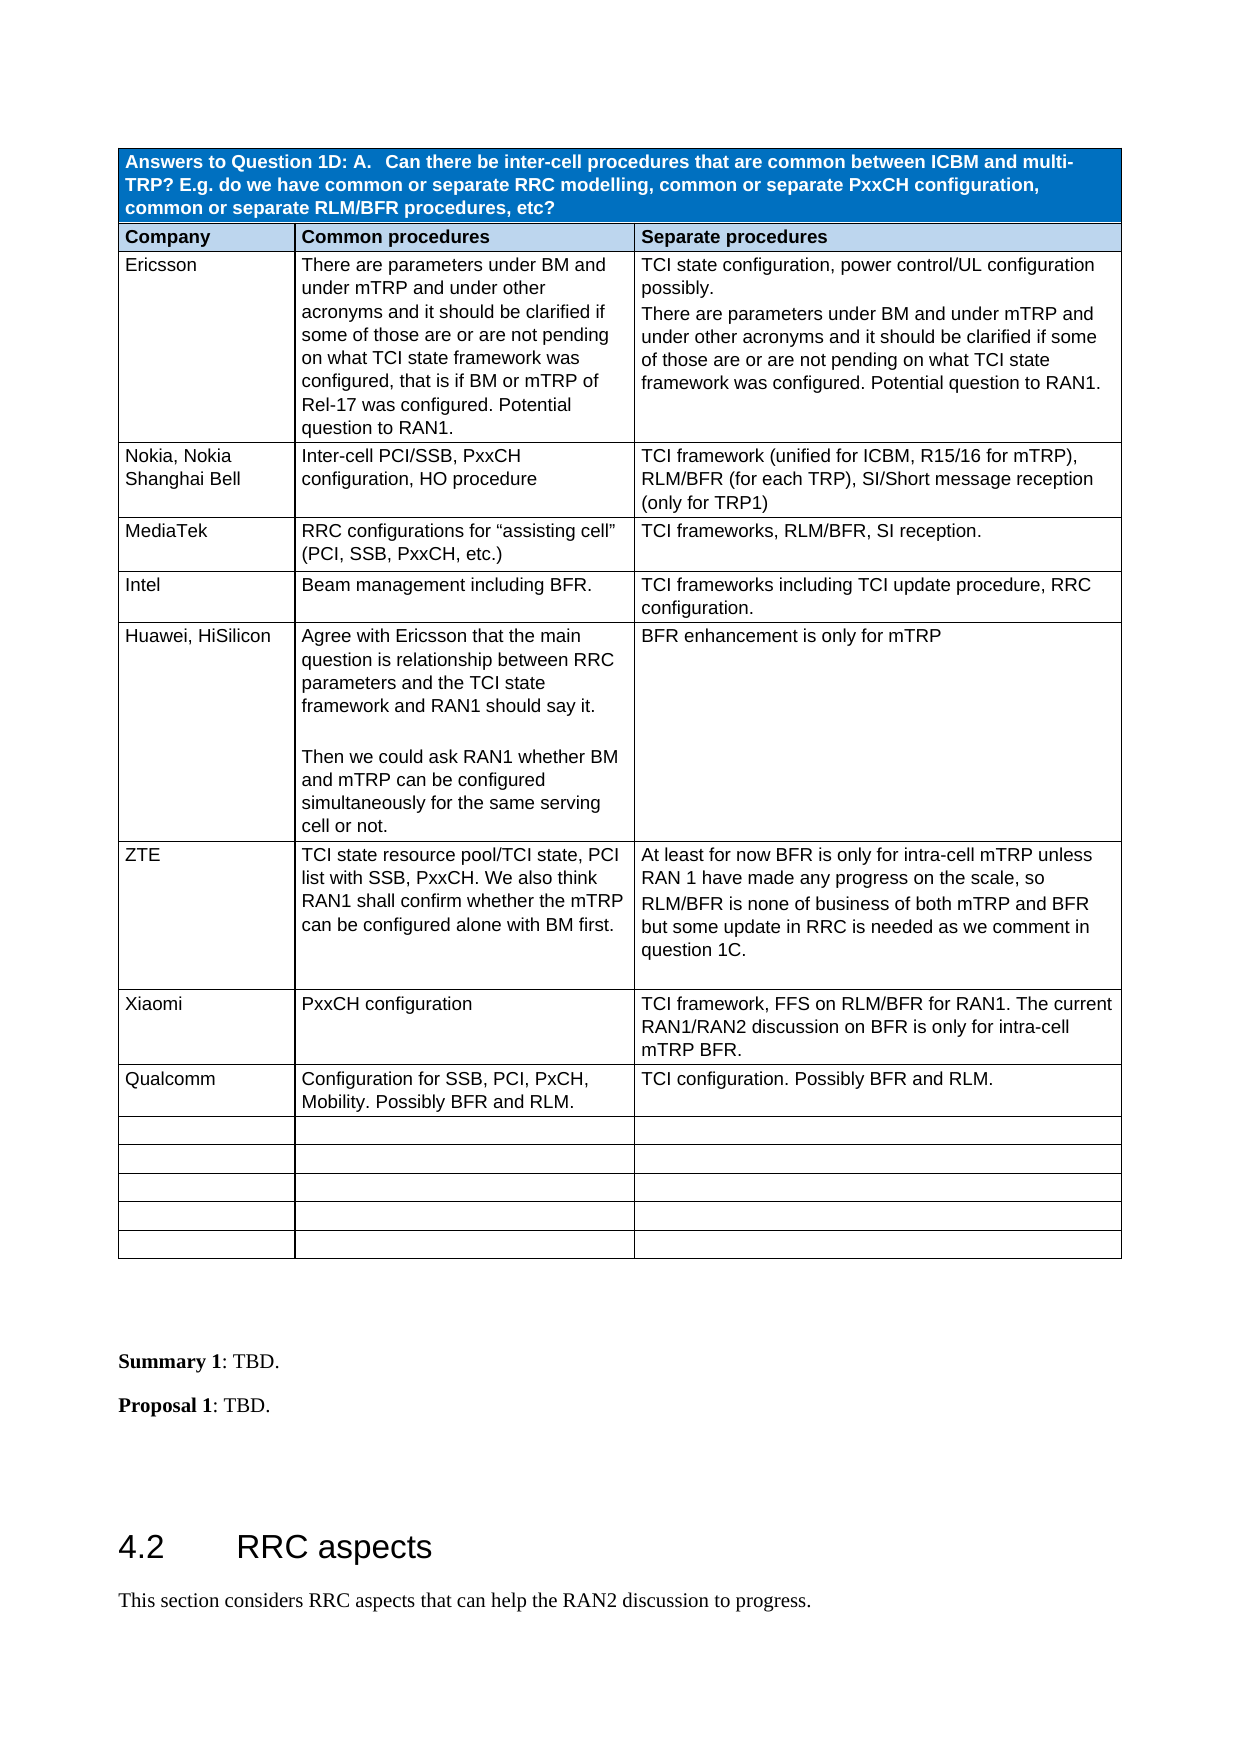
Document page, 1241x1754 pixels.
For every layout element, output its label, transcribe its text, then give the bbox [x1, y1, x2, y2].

table_cell [296, 1231, 634, 1258]
table_cell TCI state configuration, power control/UL configuration possibly. There are parameters under BM and under mTRP and under other acronyms and it should be clarified if some of those are or are not pending on what TCI state framework was configured. Potential question to RAN1. [635, 252, 1121, 442]
table_cell PxxCH configuration [296, 990, 634, 1064]
table_cell [296, 1117, 634, 1144]
text Proposal 1: TBD. [118, 1393, 1122, 1417]
table_cell There are parameters under BM and under mTRP and under other acronyms and it should be clarified if some of those are or are not pending on what TCI state framework was configured, that is if BM or mTRP of Rel-17 was configured. Potential question to RAN1. [296, 252, 634, 442]
table_cell At least for now BFR is only for intra-cell mTRP unless RAN 1 have made any progress on the scale, so RLM/BFR is none of business of both mTRP and BFR but some update in RRC is needed as we comment in question 1C. [635, 842, 1121, 989]
table_cell Huawei, HiSilicon [119, 623, 294, 841]
table_cell TCI state resource pool/TCI state, PCI list with SSB, PxxCH. We also think RAN1 shall confirm whether the mTRP can be configured alone with BM first. [296, 842, 634, 989]
table_cell [635, 1145, 1121, 1173]
table_cell Company [119, 224, 294, 251]
table_cell RRC configurations for “assisting cell” (PCI, SSB, PxxCH, etc.) [296, 518, 634, 571]
table_cell MediaTek [119, 518, 294, 571]
table_cell TCI frameworks including TCI update procedure, RRC configuration. [635, 572, 1121, 622]
table_cell [635, 1174, 1121, 1201]
table_cell Beam management including BFR. [296, 572, 634, 622]
table_cell Common procedures [296, 224, 634, 251]
table_cell Agree with Ericsson that the main question is relationship between RRC parameters and the TCI state framework and RAN1 should say it. Then we could ask RAN1 whether BM and mTRP can be configured simultaneously for the same serving cell or not. [296, 623, 634, 841]
table_cell Inter-cell PCI/SSB, PxxCH configuration, HO procedure [296, 443, 634, 517]
table_cell [296, 1202, 634, 1230]
table_cell Intel [119, 572, 294, 622]
table_cell [119, 1117, 294, 1144]
table_cell [296, 1145, 634, 1173]
subtitle 4.2 RRC aspects [118, 1527, 1122, 1566]
table_cell TCI framework (unified for ICBM, R15/16 for mTRP), RLM/BFR (for each TRP), SI/Short message reception (only for TRP1) [635, 443, 1121, 517]
text This section considers RRC aspects that can help the RAN2 discussion to progress. [118, 1587, 1122, 1612]
table_cell TCI configuration. Possibly BFR and RLM. [635, 1065, 1121, 1116]
table_cell [119, 1174, 294, 1201]
table_cell BFR enhancement is only for mTRP [635, 623, 1121, 841]
table_cell Xiaomi [119, 990, 294, 1064]
table_cell [635, 1117, 1121, 1144]
table_header Answers to Question 1D: A. Can there be inter-cell procedures that are common between ICBM and multi-TRP? E.g. do we have common or separate RRC modelling, common or separate PxxCH configuration, common or separate RLM/BFR procedures, etc? [119, 149, 1121, 222]
table_cell Separate procedures [635, 224, 1121, 251]
table_cell Configuration for SSB, PCI, PxCH, Mobility. Possibly BFR and RLM. [296, 1065, 634, 1116]
table_cell [119, 1202, 294, 1230]
table_cell ZTE [119, 842, 294, 989]
table_cell TCI frameworks, RLM/BFR, SI reception. [635, 518, 1121, 571]
table_cell [635, 1231, 1121, 1258]
table_cell TCI framework, FFS on RLM/BFR for RAN1. The current RAN1/RAN2 discussion on BFR is only for intra-cell mTRP BFR. [635, 990, 1121, 1064]
table_cell Ericsson [119, 252, 294, 442]
table_cell [119, 1145, 294, 1173]
table_cell [296, 1174, 634, 1201]
table_cell [119, 1231, 294, 1258]
table_cell [635, 1202, 1121, 1230]
table_cell Qualcomm [119, 1065, 294, 1116]
table_cell Nokia, Nokia Shanghai Bell [119, 443, 294, 517]
text Summary 1: TBD. [118, 1348, 1122, 1373]
